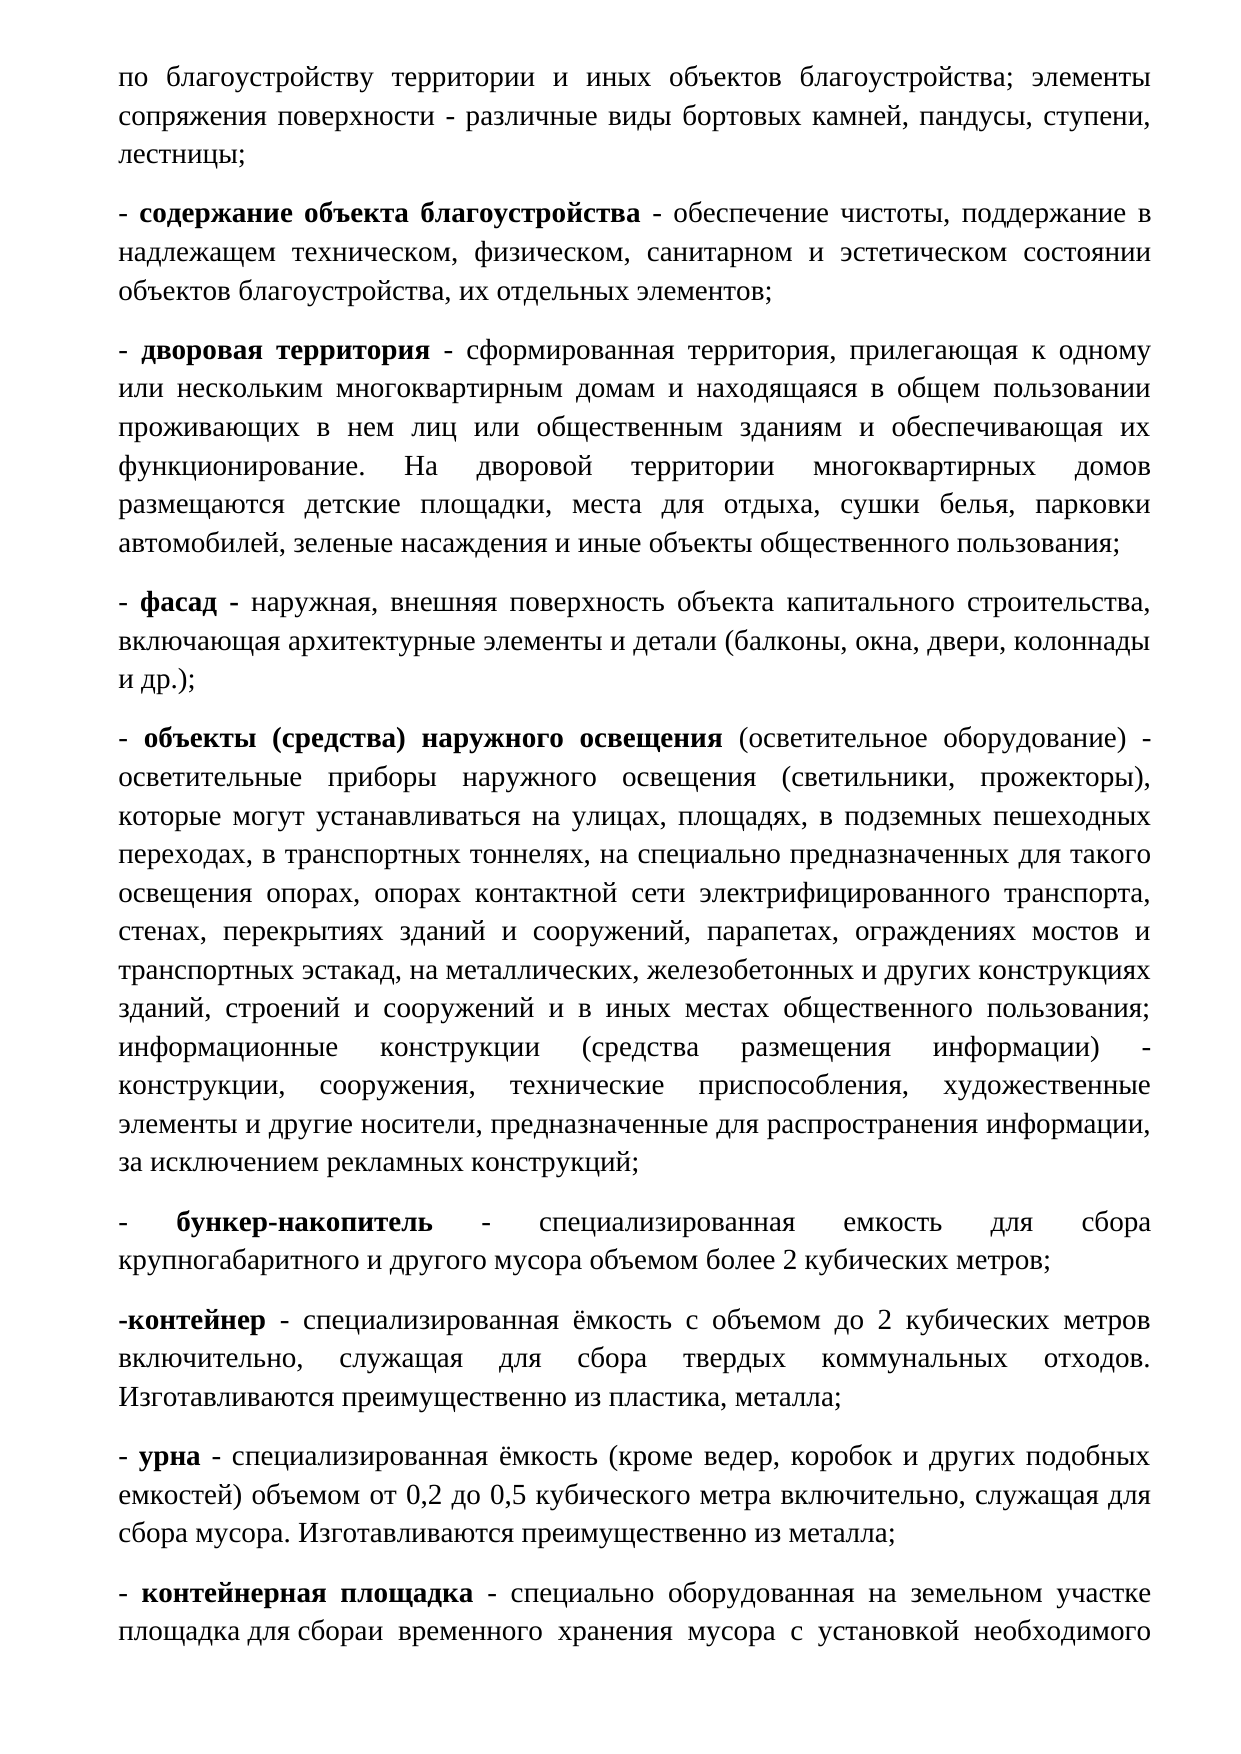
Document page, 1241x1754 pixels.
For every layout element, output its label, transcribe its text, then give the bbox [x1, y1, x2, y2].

text - объекты (средства) наружного освещения (осветительное оборудование) - осветительные приборы наружного освещения (светильники, прожекторы), которые могут устанавливаться на улицах, площадях, в подземных пешеходных переходах, в транспортных тоннелях, на специально предназначенных для такого освещения опорах, опорах контактной сети электрифицированного транспорта, стенах, перекрытиях зданий и сооружений, парапетах, ограждениях мостов и транспортных эстакад, на металлических, железобетонных и других конструкциях зданий, строений и сооружений и в иных местах общественного пользования; информационные конструкции (средства размещения информации) - конструкции, сооружения, технические приспособления, художественные элементы и другие носители, предназначенные для распространения информации, за исключением рекламных конструкций; [118, 721, 1152, 1178]
text - фасад - наружная, внешняя поверхность объекта капитального строительства, включающая архитектурные элементы и детали (балконы, окна, двери, колоннады и др.); [118, 584, 1152, 695]
text - дворовая территория - сформированная территория, прилегающая к одному или нескольким многоквартирным домам и находящаяся в общем пользовании проживающих в нем лиц или общественным зданиям и обеспечивающая их функционирование. На дворовой территории многоквартирных домов размещаются детские площадки, места для отдыха, сушки белья, парковки автомобилей, зеленые насаждения и иные объекты общественного пользования; [118, 332, 1152, 558]
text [118, 59, 1152, 170]
text - бункер-накопитель - специализированная емкость для сбора крупногабаритного и другого мусора объемом более 2 кубических метров; [118, 1204, 1152, 1276]
text -контейнер - специализированная ёмкость с объемом до 2 кубических метров включительно, служащая для сбора твердых коммунальных отходов. Изготавливаются преимущественно из пластика, металла; [118, 1302, 1152, 1412]
text - содержание объекта благоустройства - обеспечение чистоты, поддержание в надлежащем техническом, физическом, санитарном и эстетическом состоянии объектов благоустройства, их отдельных элементов; [118, 196, 1152, 306]
text - урна - специализированная ёмкость (кроме ведер, коробок и других подобных емкостей) объемом от 0,2 до 0,5 кубического метра включительно, служащая для сбора мусора. Изготавливаются преимущественно из металла; [118, 1438, 1152, 1549]
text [118, 1575, 1152, 1647]
